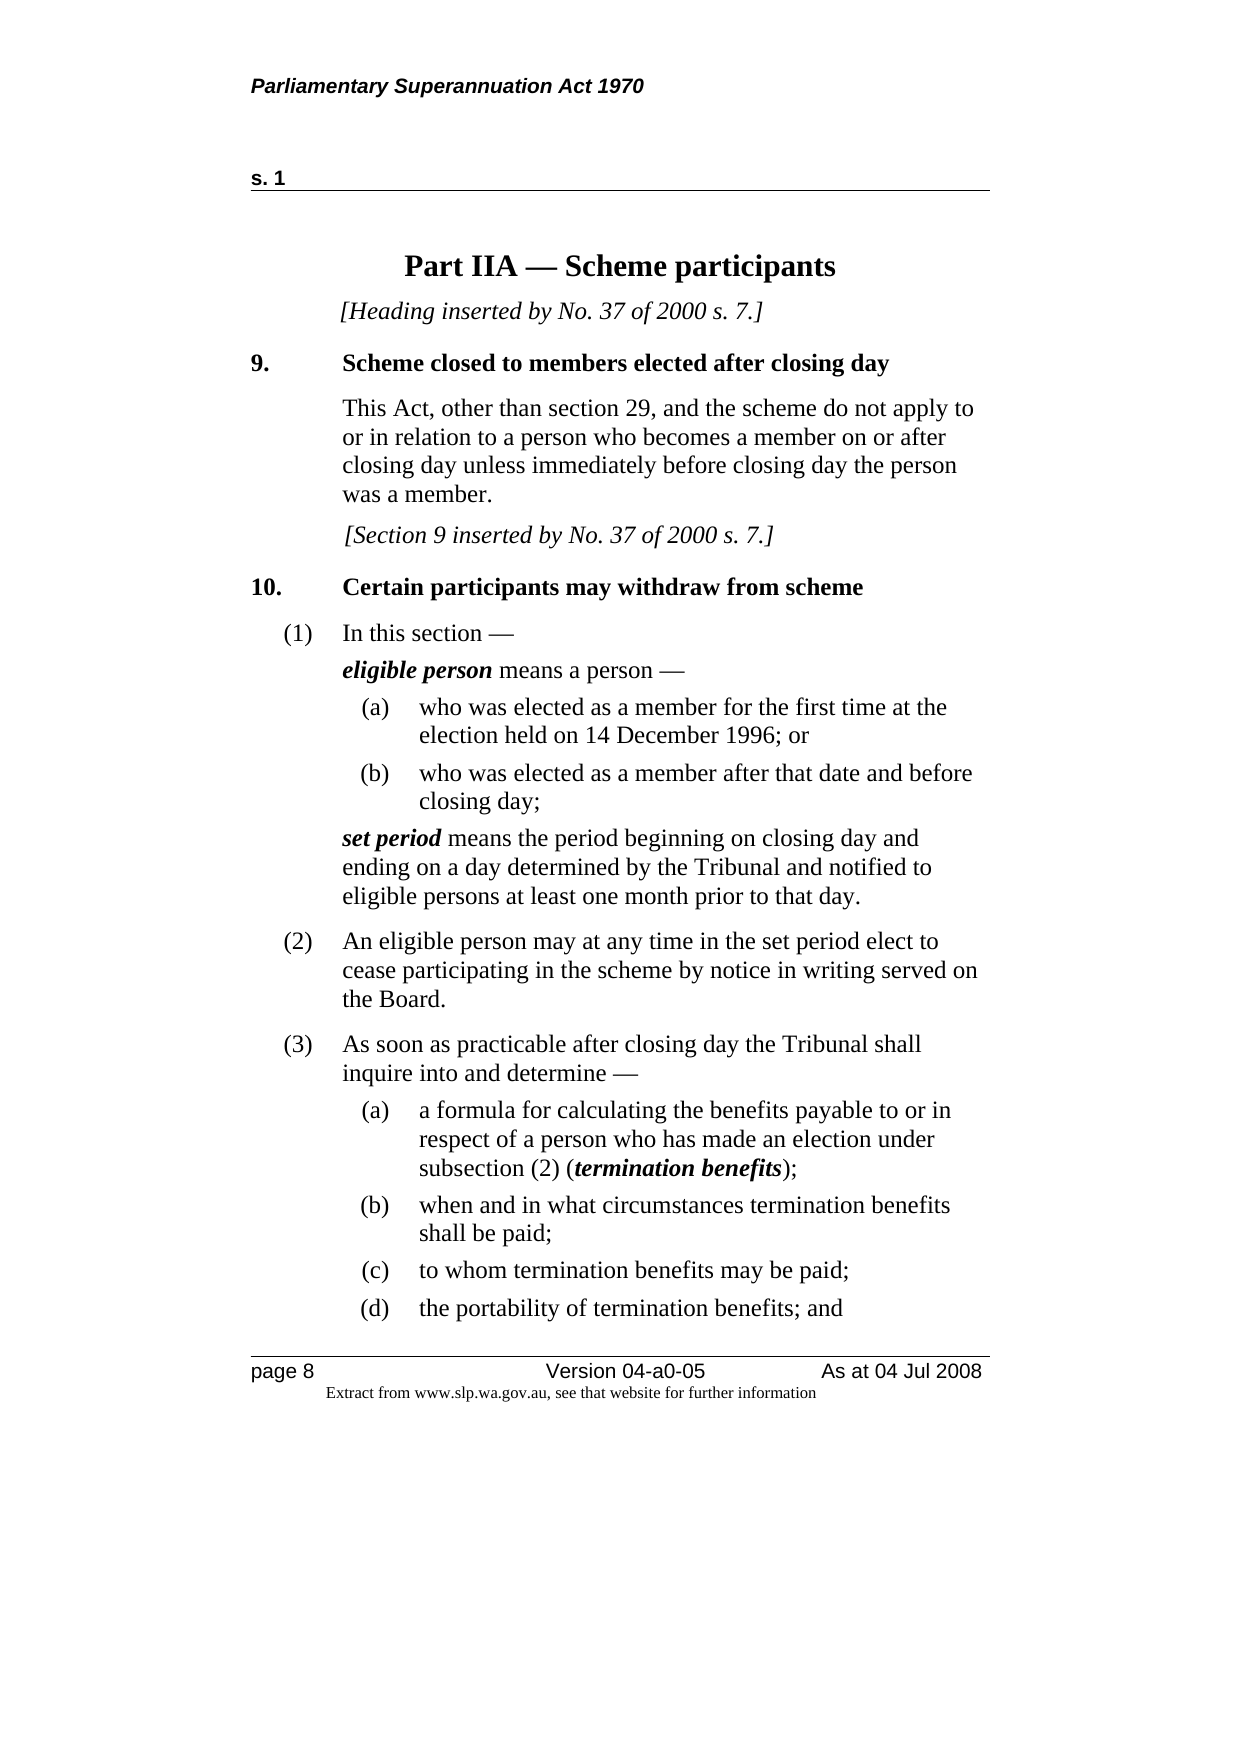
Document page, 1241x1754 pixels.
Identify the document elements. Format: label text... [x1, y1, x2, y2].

text This Act, other than section 29, and the scheme do not apply to or in relation to a person who becomes a member on or after closing day unless immediately before closing day the person was a member. [251, 393, 990, 508]
subtitle Part IIA — Scheme participants [251, 247, 990, 283]
text (3) As soon as practicable after closing day the Tribunal shall inquire into and determine — [251, 1029, 990, 1087]
text [Section 9 inserted by No. 37 of 2000 s. 7.] [251, 521, 990, 549]
subtitle 9. Scheme closed to members elected after closing day [251, 348, 990, 376]
subtitle 10. Certain participants may withdraw from scheme [251, 572, 990, 601]
text set period means the period beginning on closing day and ending on a day determined by the Tribunal and notified to eligible persons at least one month prior to that day. [251, 823, 990, 910]
subtitle [Heading inserted by No. 37 of 2000 s. 7.] [251, 296, 990, 325]
text (2) An eligible person may at any time in the set period elect to cease participating in the scheme by notice in writing served on the Board. [251, 926, 990, 1013]
text (b) when and in what circumstances termination benefits shall be paid; [251, 1190, 990, 1247]
text eligible person means a person — [251, 655, 990, 683]
text (b) who was elected as a member after that date and before closing day; [251, 758, 990, 815]
text (a) who was elected as a member for the first time at the election held on 14 December 1996; or [251, 692, 990, 749]
text (d) the portability of termination benefits; and [251, 1293, 990, 1321]
text (a) a formula for calculating the benefits payable to or in respect of a person who has made an election under subsection (2) (termination benefits); [251, 1095, 990, 1181]
text (1) In this section — [251, 618, 990, 646]
text (c) to whom termination benefits may be paid; [251, 1256, 990, 1284]
